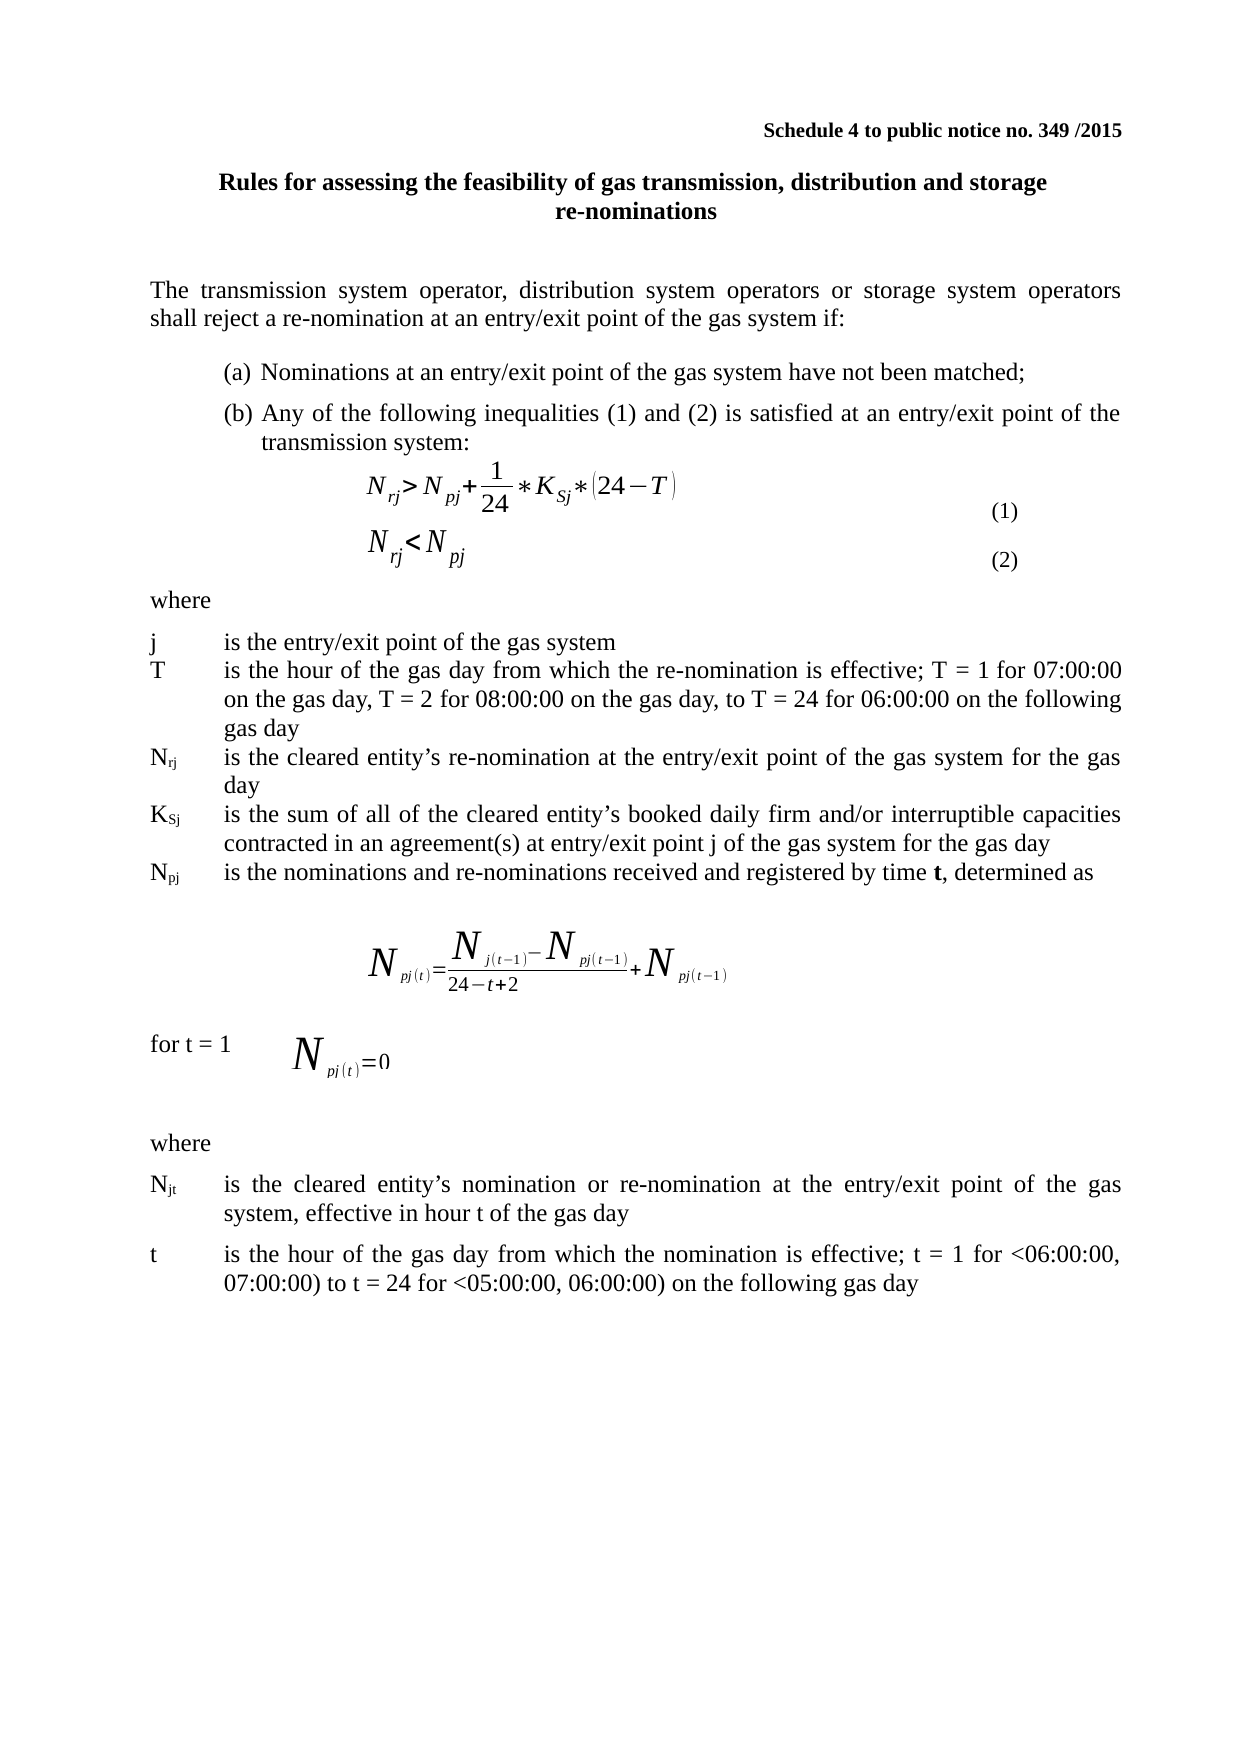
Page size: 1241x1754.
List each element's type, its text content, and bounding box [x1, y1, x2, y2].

text where [150, 1128, 1122, 1157]
text Schedule 4 to public notice no. 349 /2015 [150, 118, 1122, 142]
text j is the entry/exit point of the gas system [150, 627, 1122, 655]
text for t = 1 [150, 1029, 1122, 1058]
text T is the hour of the gas day from which the re-nomination is effective; T = 1 for 07:00:00 on the gas day, T = 2 for 08:00:00 on the gas day, to T = 24 for 06:00:00 on the following gas day [150, 655, 1122, 742]
text Nrj is the cleared entity’s re-nomination at the entry/exit point of the gas system for the gas day [150, 742, 1122, 799]
list Nominations at an entry/exit point of the gas system have not been matched; [223, 357, 1122, 386]
list Any of the following inequalities (1) and (2) is satisfied at an entry/exit point of the transmission system: [223, 398, 1122, 456]
text (1) [261, 456, 1122, 523]
text Rules for assessing the feasibility of gas transmission, distribution and storage re-nominations [150, 167, 1122, 225]
text Njt is the cleared entity’s nomination or re-nomination at the entry/exit point of the gas system, effective in hour t of the gas day [150, 1169, 1122, 1227]
text The transmission system operator, distribution system operators or storage system operators shall reject a re-nomination at an entry/exit point of the gas system if: [150, 275, 1122, 332]
text KSj is the sum of all of the cleared entity’s booked daily firm and/or interruptible capacities contracted in an agreement(s) at entry/exit point j of the gas system for the gas day [150, 799, 1122, 857]
text where [150, 585, 1122, 614]
text Npj is the nominations and re-nominations received and registered by time t, determined as [150, 857, 1122, 885]
text t is the hour of the gas day from which the nomination is effective; t = 1 for <06:00:00, 07:00:00) to t = 24 for <05:00:00, 06:00:00) on the following gas day [150, 1239, 1122, 1297]
text (2) [224, 523, 1122, 573]
